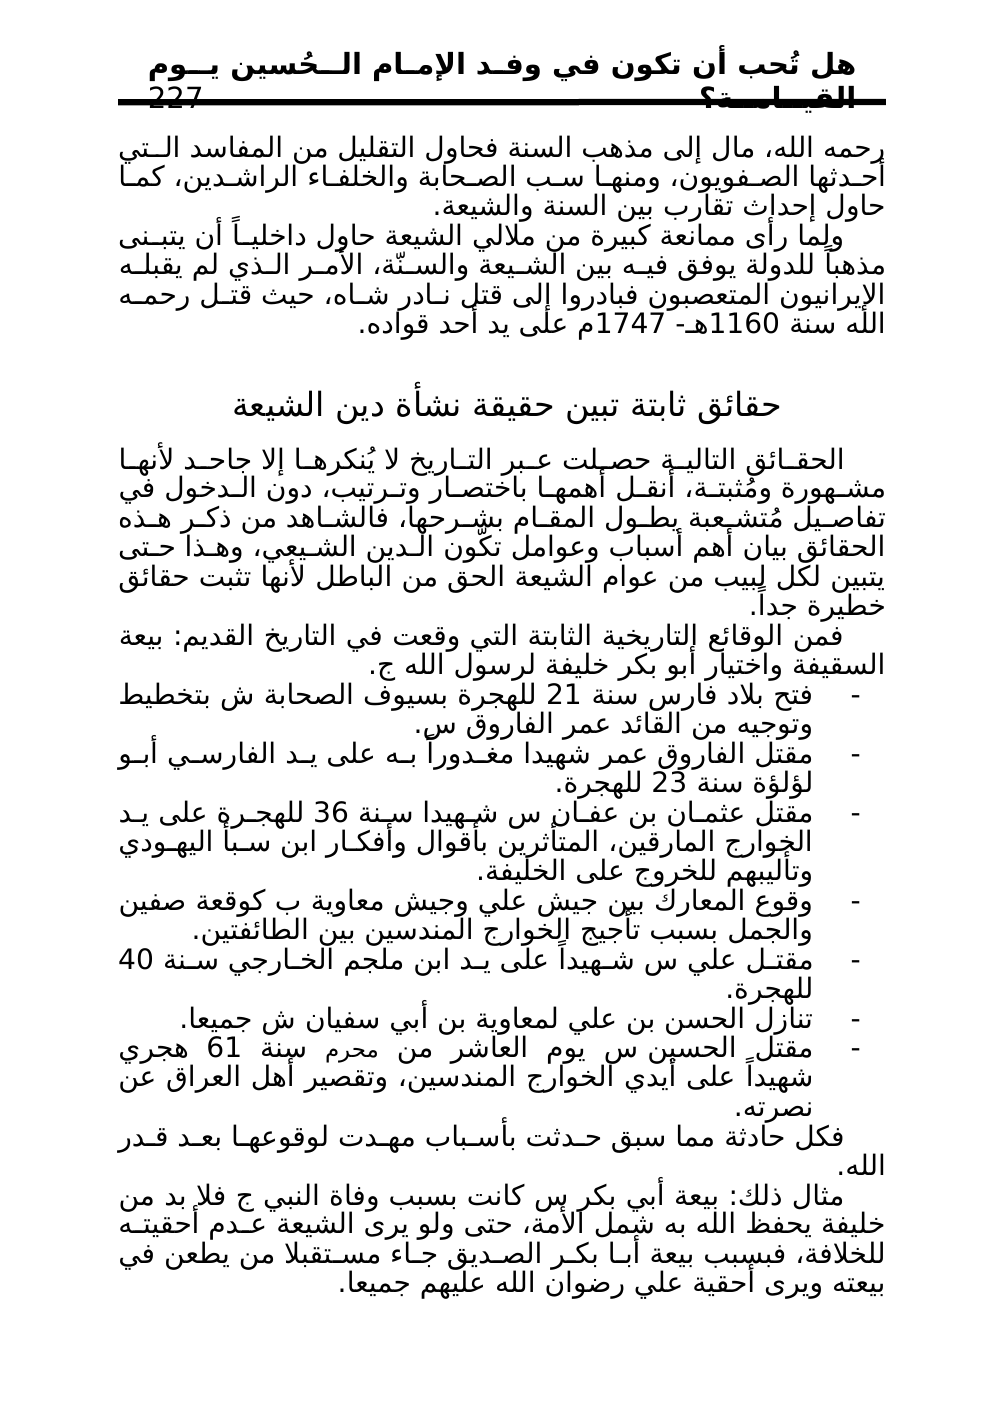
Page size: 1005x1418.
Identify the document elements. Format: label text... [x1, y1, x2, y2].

list مقتل الحسين س يوم العاشر من محرم سنة 61 هجري شهيداً على أيدي الخوارج المندسين، وتقصير أهل العراق عن نصرته. [118, 1034, 851, 1123]
list تنازل الحسن بن علي لمعاوية بن أبي سفيان ش جميعا. [118, 1005, 851, 1034]
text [118, 134, 886, 222]
list فتح بلاد فارس سنة 21 للهجرة بسيوف الصحابة ش بتخطيط وتوجيه من القائد عمر الفاروق س. [118, 681, 851, 740]
text ولما رأى ممانعة كبيرة من ملالي الشيعة حاول داخلياً أن يتبنى مذهباً للدولة يوفق فيه بين الشيعة والسنّة، الأمر الذي لم يقبله الإيرانيون المتعصبون فبادروا إلى قتل نادر شاه، حيث قتل رحمه الله سنة 1160هـ- 1747م على يد أحد قواده. [118, 222, 886, 340]
list مقتل الفاروق عمر شهيدا مغدوراً به على يد الفارسي أبو لؤلؤة سنة 23 للهجرة. [118, 740, 851, 799]
text مثال ذلك: بيعة أبي بكر س كانت بسبب وفاة النبي ج فلا بد من خليفة يحفظ الله به شمل الأمة، حتى ولو يرى الشيعة عدم أحقيته للخلافة، فبسبب بيعة أبا بكر الصديق جاء مستقبلا من يطعن في بيعته ويرى أحقية علي رضوان الله عليهم جميعا. [118, 1182, 886, 1299]
list مقتل عثمان بن عفان س شهيدا سنة 36 للهجرة على يد الخوارج المارقين، المتأثرين بأقوال وأفكار ابن سبأ اليهودي وتأليبهم للخروج على الخليفة. [118, 799, 851, 887]
text فكل حادثة مما سبق حدثت بأسباب مهدت لوقوعها بعد قدر الله. [118, 1123, 886, 1182]
text حقائق ثابتة تبين حقيقة نشأة دين الشيعة [118, 386, 886, 425]
text فمن الوقائع التاريخية الثابتة التي وقعت في التاريخ القديم: بيعة السقيفة واختيار أبو بكر خليفة لرسول الله ج. [118, 622, 886, 681]
list مقتل علي س شهيداً على يد ابن ملجم الخارجي سنة 40 للهجرة. [118, 946, 851, 1005]
list وقوع المعارك بين جيش علي وجيش معاوية ب كوقعة صفين والجمل بسبب تأجيج الخوارج المندسين بين الطائفتين. [118, 887, 851, 946]
text الحقائق التالية حصلت عبر التاريخ لا يُنكرها إلا جاحد لأنها مشهورة ومُثبتة، أنقل أهمها باختصار وترتيب، دون الدخول في تفاصيل مُتشعبة يطول المقام بشرحها، فالشاهد من ذكر هذه الحقائق بيان أهم أسباب وعوامل تكّون الدين الشيعي، وهذا حتى يتبين لكل لبيب من عوام الشيعة الحق من الباطل لأنها تثبت حقائق خطيرة جداً. [118, 446, 886, 622]
